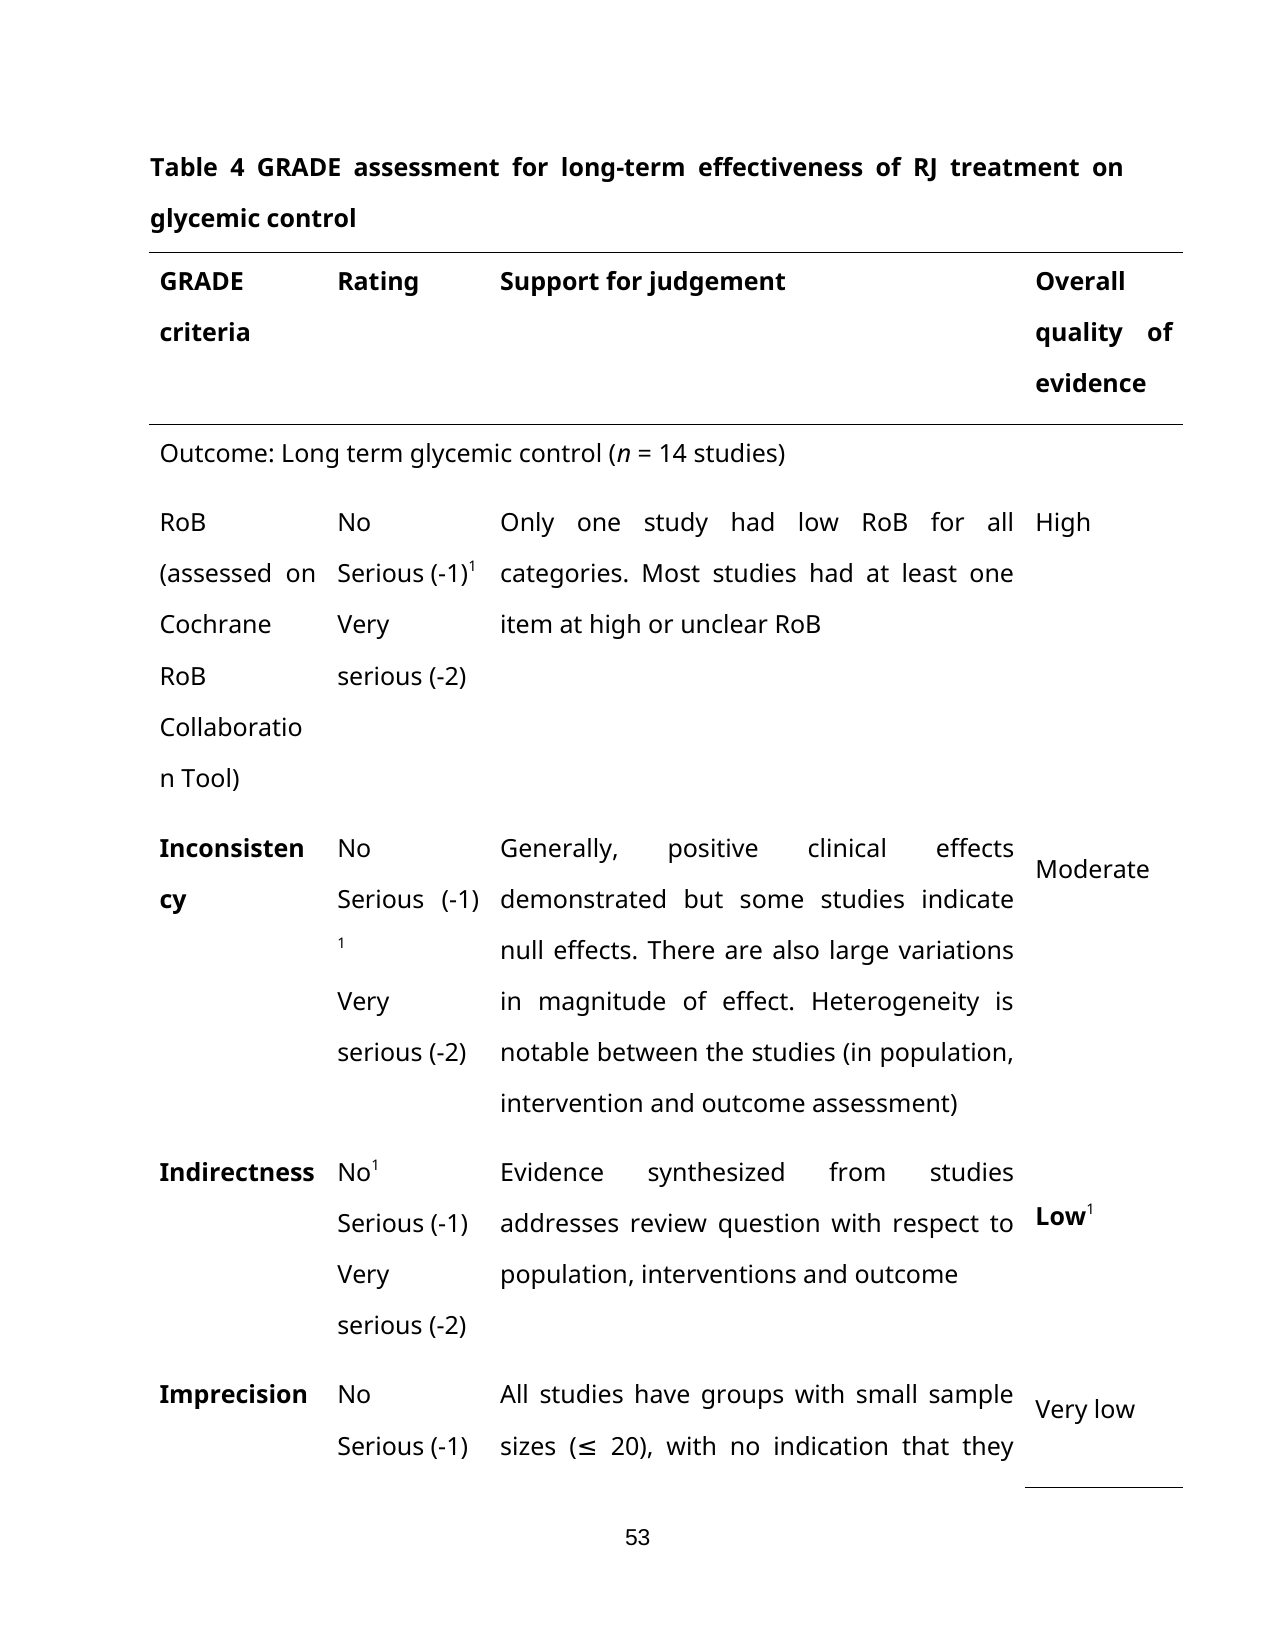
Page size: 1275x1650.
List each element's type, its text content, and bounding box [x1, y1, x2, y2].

table_cell No Serious (-1)1 Very serious (-2) [327, 495, 489, 819]
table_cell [327, 1367, 489, 1487]
table_cell Outcome: Long term glycemic control (n = 14 studies) [149, 425, 1183, 494]
table_cell Evidence synthesized from studies addresses review question with respect to population, interventions and outcome [490, 1144, 1025, 1367]
table_header Support for judgement [490, 253, 1025, 424]
table_cell Inconsistency [149, 819, 327, 1144]
table_cell High Moderate Low1 Very low [1025, 495, 1183, 1487]
table_cell Indirectness [149, 1144, 327, 1367]
table_cell No Serious (-1) 1 Very serious (-2) [327, 819, 489, 1144]
table_cell Imprecision [149, 1367, 327, 1487]
table_cell Generally, positive clinical effects demonstrated but some studies indicate null effects. There are also large variations in magnitude of effect. Heterogeneity is notable between the studies (in population, intervention and outcome assessment) [490, 819, 1025, 1144]
table_header Rating [327, 253, 489, 424]
table_cell Only one study had low RoB for all categories. Most studies had at least one item at high or unclear RoB [490, 495, 1025, 819]
table_header GRADE criteria [149, 253, 327, 424]
table_cell RoB (assessed on Cochrane RoB Collaboration Tool) [149, 495, 327, 819]
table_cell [490, 1367, 1025, 1487]
table_cell No1 Serious (-1) Very serious (-2) [327, 1144, 489, 1367]
table_header Overall quality of evidence [1025, 253, 1183, 424]
text Table 4 GRADE assessment for long-term effectiveness of RJ treatment on glycemic control [150, 150, 1125, 235]
